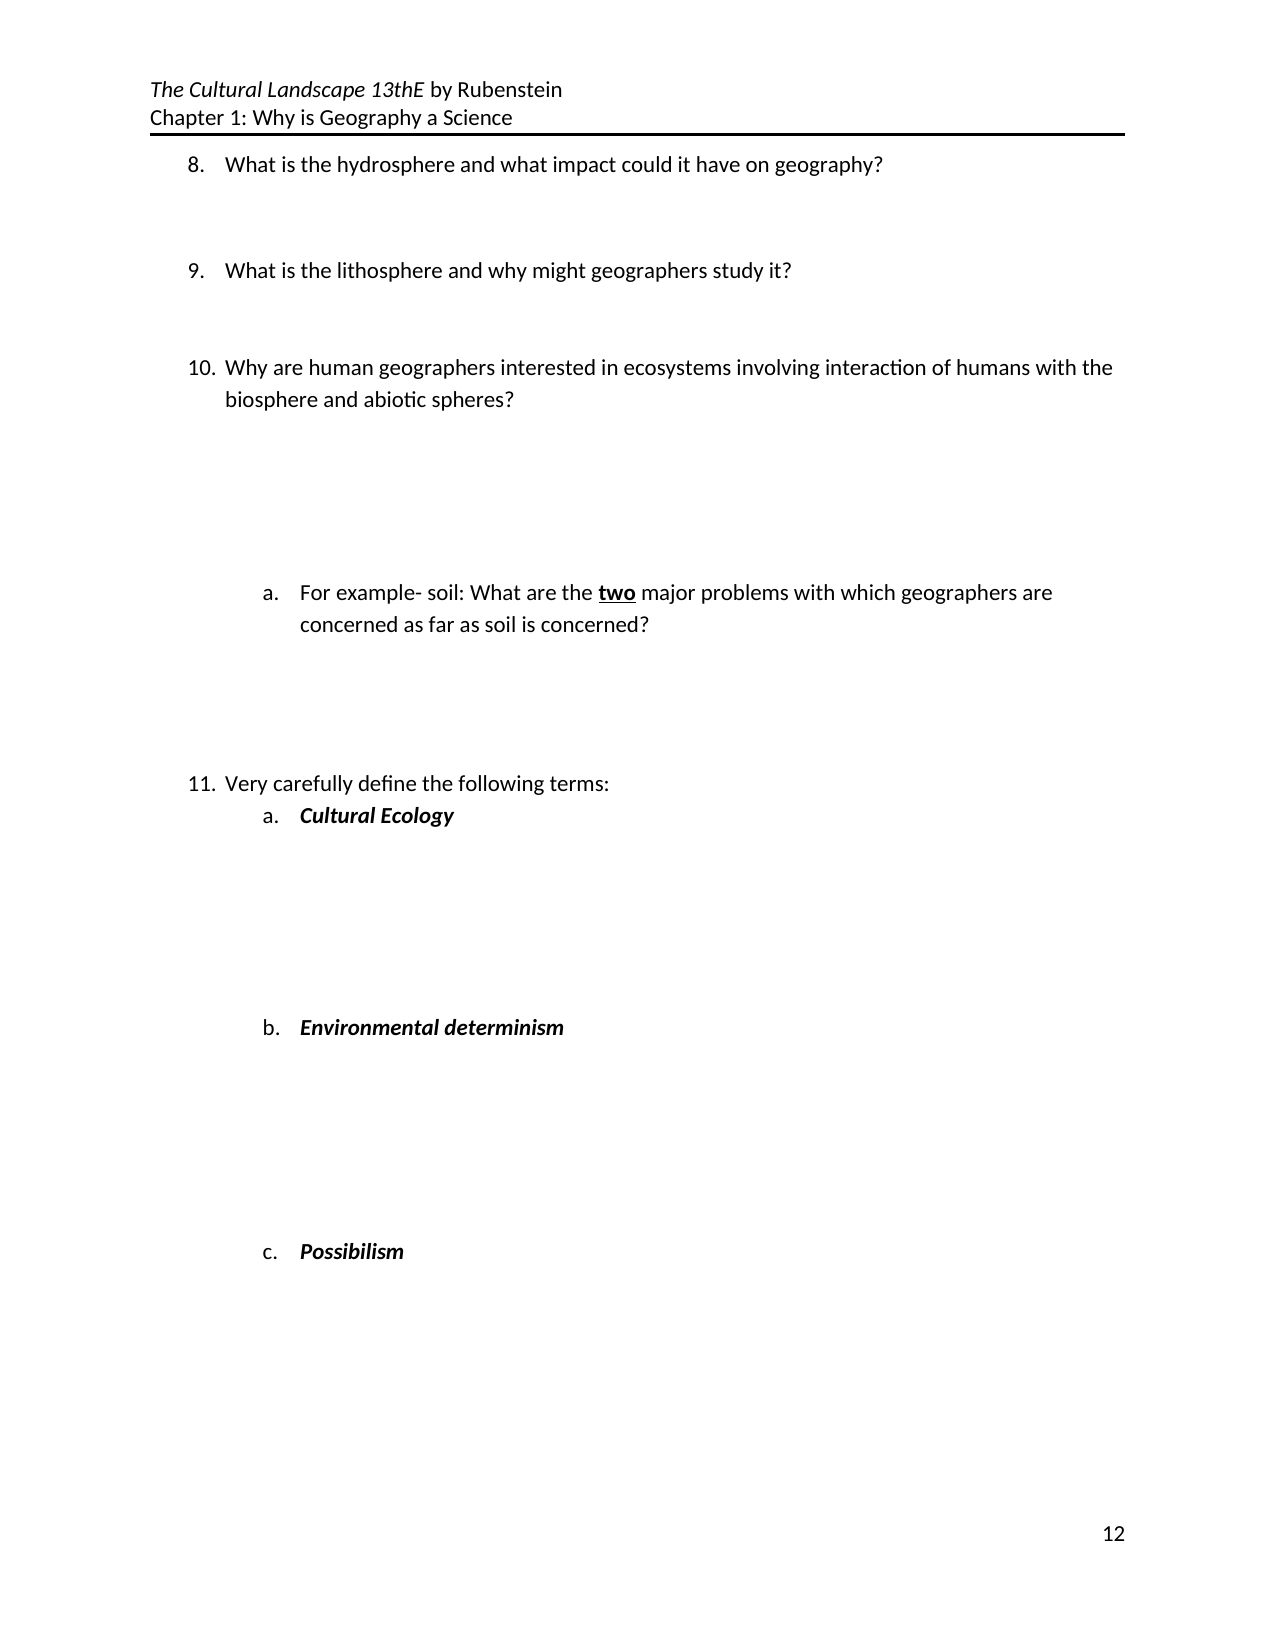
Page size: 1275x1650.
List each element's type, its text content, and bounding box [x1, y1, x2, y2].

list Very carefully define the following terms: [187, 769, 1125, 797]
list For example- soil: What are the two major problems with which geographers are concerned as far as soil is concerned? [262, 578, 1125, 638]
list Possibilism [262, 1237, 1125, 1265]
list What is the hydrosphere and what impact could it have on geography? [187, 150, 1125, 178]
list What is the lithosphere and why might geographers study it? [187, 256, 1125, 284]
list Why are human geographers interested in ecosystems involving interaction of humans with the biosphere and abiotic spheres? [187, 353, 1125, 413]
list Cultural Ecology [262, 801, 1125, 829]
list Environmental determinism [262, 1013, 1125, 1041]
